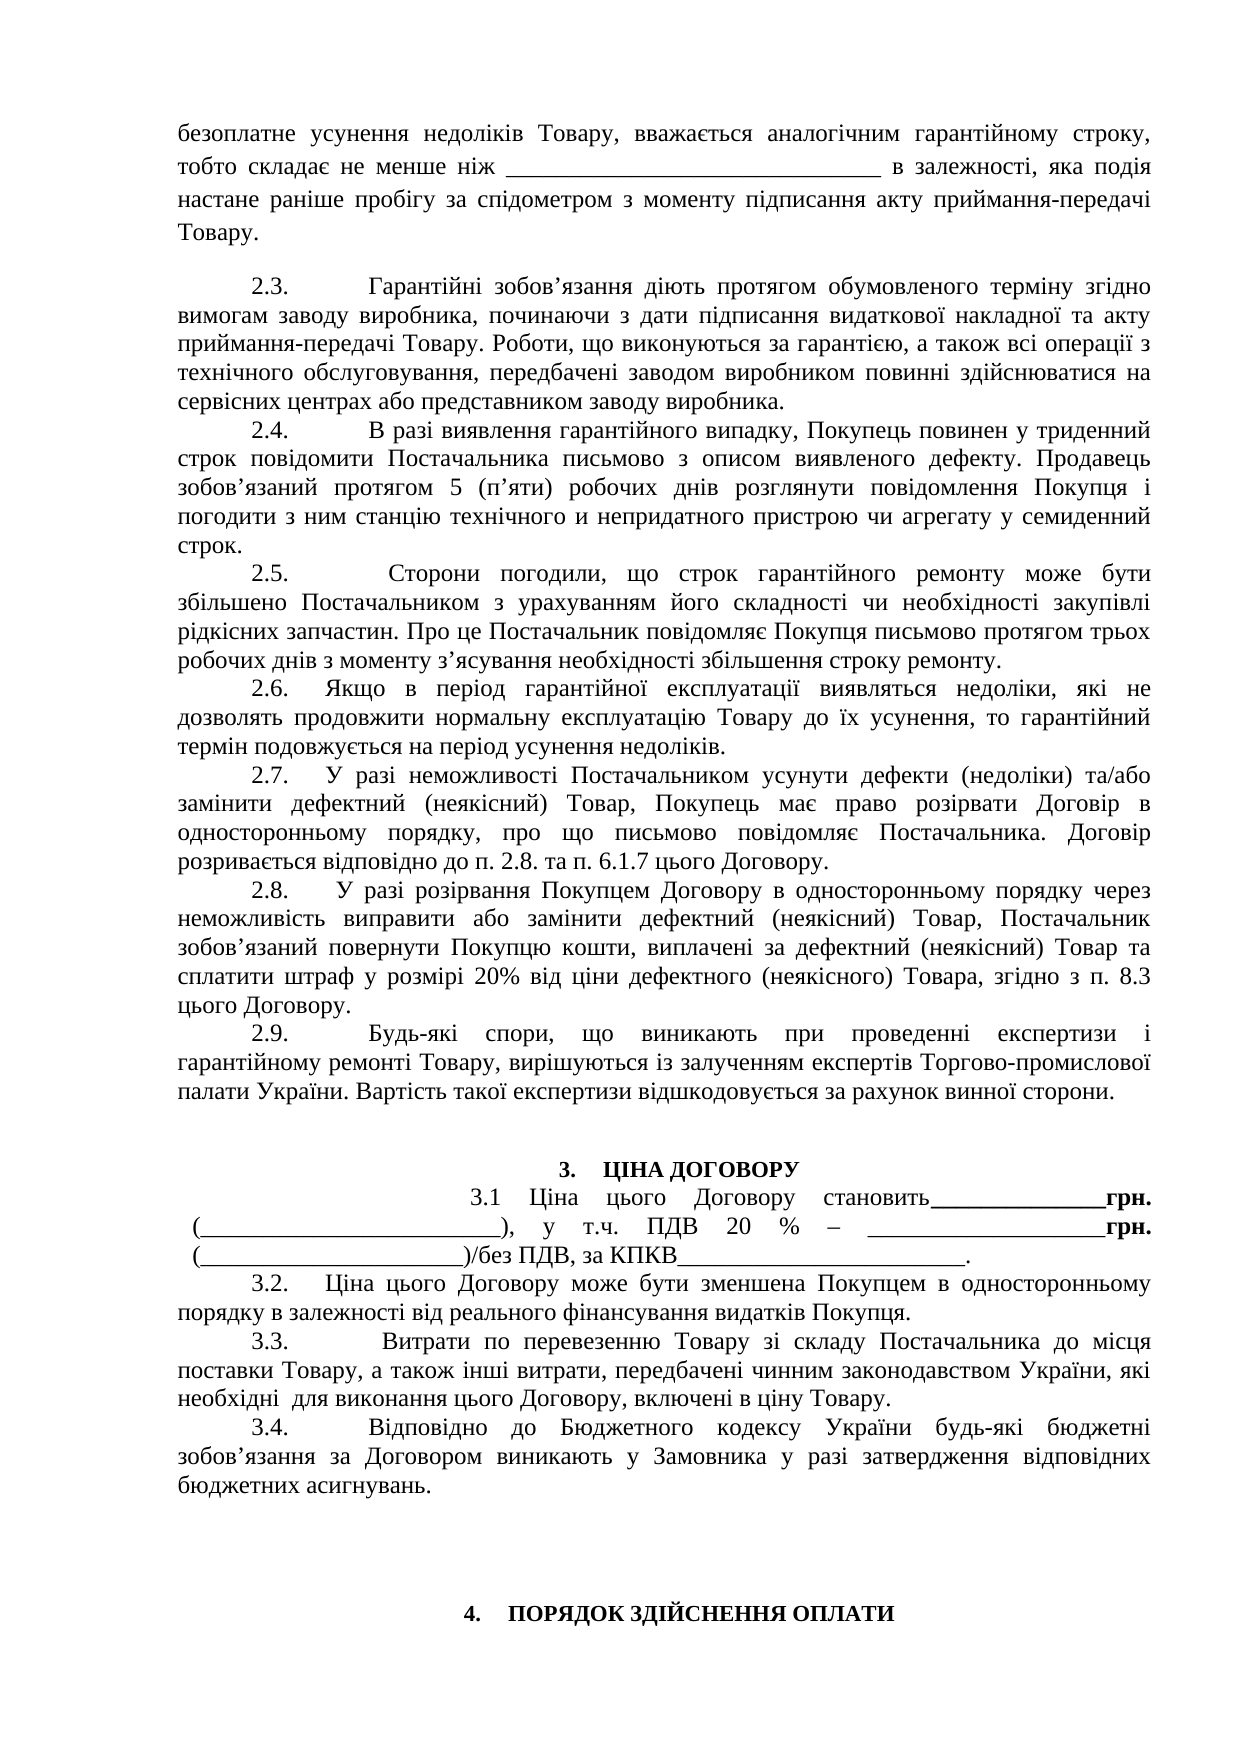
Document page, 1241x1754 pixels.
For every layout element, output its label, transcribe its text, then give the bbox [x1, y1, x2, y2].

list Витрати по перевезенню Товару зі складу Постачальника до місця поставки Товару, а також інші витрати, передбачені чинним законодавством України, які необхідні для виконання цього Договору, включені в ціну Товару. [177, 1326, 1152, 1412]
list Будь-які спори, що виникають при проведенні експертизи і гарантійному ремонті Товару, вирішуються із залученням експертів Торгово-промислової палати України. Вартість такої експертизи відшкодовується за рахунок винної сторони. [177, 1018, 1152, 1105]
list ПОРЯДОК ЗДІЙСНЕННЯ ОПЛАТИ [177, 1601, 1152, 1627]
list Гарантійні зобов’язання діють протягом обумовленого терміну згідно вимогам заводу виробника, починаючи з дати підписання видаткової накладної та акту приймання-передачі Товару. Роботи, що виконуються за гарантією, а також всі операції з технічного обслуговування, передбачені заводом виробником повинні здійснюватися на сервісних центрах або представником заводу виробника. [177, 271, 1152, 415]
text 3.1 Ціна цього Договору становить______________грн. (________________________), у т.ч. ПДВ 20 % – ___________________грн. (_____________________)/без ПДВ, за КПКВ_______________________. [192, 1182, 1152, 1268]
list Якщо в період гарантійної експлуатації виявляться недоліки, які не дозволять продовжити нормальну експлуатацію Товару до їх усунення, то гарантійний термін подовжується на період усунення недоліків. [177, 673, 1152, 760]
list Сторони погодили, що строк гарантійного ремонту може бути збільшено Постачальником з урахуванням його складності чи необхідності закупівлі рідкісних запчастин. Про це Постачальник повідомляє Покупця письмово протягом трьох робочих днів з моменту з’ясування необхідності збільшення строку ремонту. [177, 558, 1152, 673]
list У разі розірвання Покупцем Договору в односторонньому порядку через неможливість виправити або замінити дефектний (неякісний) Товар, Постачальник зобов’язаний повернути Покупцю кошти, виплачені за дефектний (неякісний) Товар та сплатити штраф у розмірі 20% від ціни дефектного (неякісного) Товара, згідно з п. 8.3 цього Договору. [177, 875, 1152, 1018]
list Ціна цього Договору може бути зменшена Покупцем в односторонньому порядку в залежності від реального фінансування видатків Покупця. [177, 1268, 1152, 1326]
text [177, 118, 1152, 246]
list ЦІНА ДОГОВОРУ [177, 1156, 1152, 1182]
list У разі неможливості Постачальником усунути дефекти (недоліки) та/або замінити дефектний (неякісний) Товар, Покупець має право розірвати Договір в односторонньому порядку, про що письмово повідомляє Постачальника. Договір розривається відповідно до п. 2.8. та п. 6.1.7 цього Договору. [177, 760, 1152, 875]
list В разі виявлення гарантійного випадку, Покупець повинен у триденний строк повідомити Постачальника письмово з описом виявленого дефекту. Продавець зобов’язаний протягом 5 (п’яти) робочих днів розглянути повідомлення Покупця і погодити з ним станцію технічного и непридатного пристрою чи агрегату у семиденний строк. [177, 415, 1152, 558]
list Відповідно до Бюджетного кодексу України будь-які бюджетні зобов’язання за Договором виникають у Замовника у разі затвердження відповідних бюджетних асигнувань. [177, 1412, 1152, 1498]
